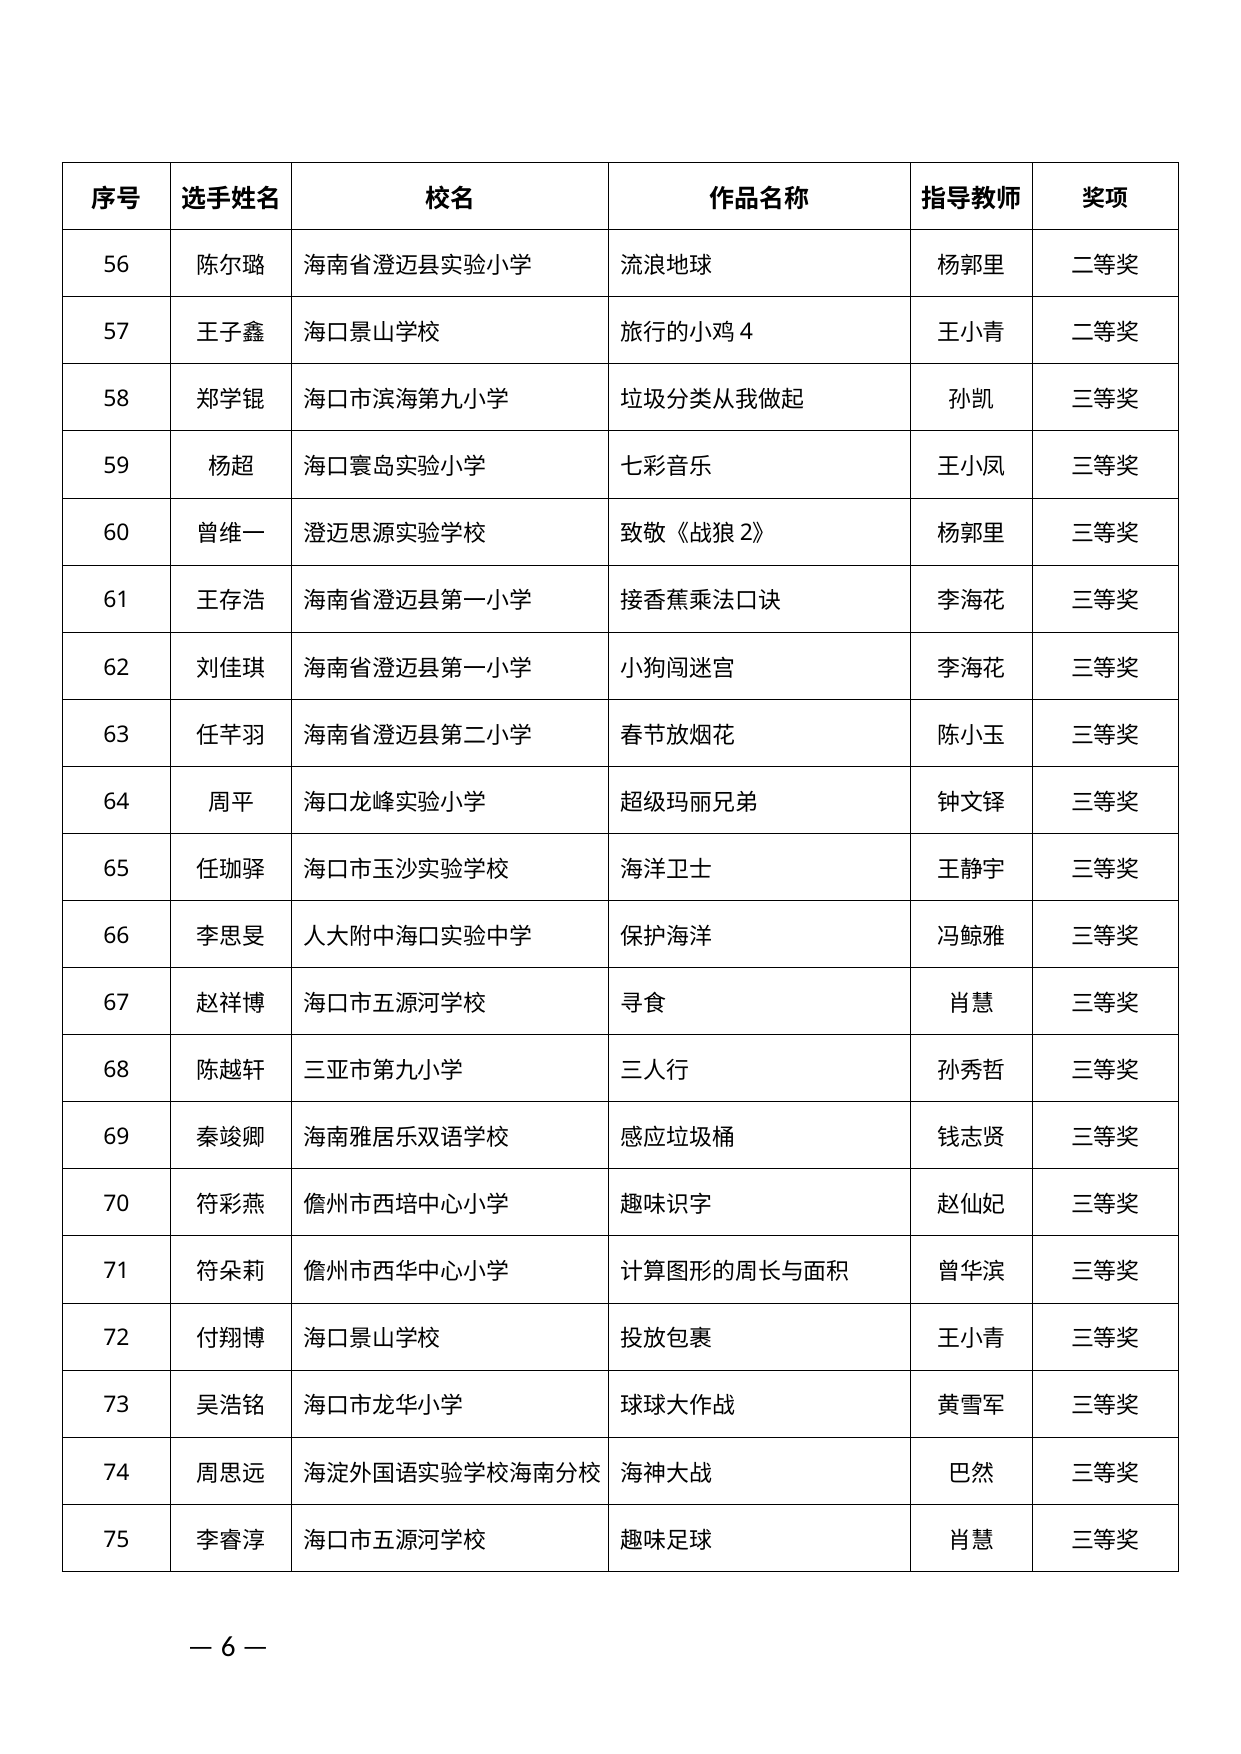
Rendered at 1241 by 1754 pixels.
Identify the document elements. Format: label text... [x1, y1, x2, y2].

table_cell 李海花 [911, 633, 1032, 699]
table_header 校名 [292, 163, 608, 229]
table_cell 孙秀哲 [911, 1035, 1032, 1101]
table_cell 三等奖 [1033, 566, 1178, 632]
table_cell 春节放烟花 [609, 700, 910, 766]
table_cell 58 [63, 364, 170, 430]
table_cell 海南省澄迈县第一小学 [292, 566, 608, 632]
table_cell 肖慧 [911, 1505, 1032, 1571]
table_cell 流浪地球 [609, 230, 910, 296]
table_cell 73 [63, 1371, 170, 1437]
table_cell 周思远 [171, 1438, 291, 1504]
table_cell 陈尔璐 [171, 230, 291, 296]
table_cell 三等奖 [1033, 1304, 1178, 1369]
table_cell 赵祥博 [171, 968, 291, 1034]
table_cell 三等奖 [1033, 1438, 1178, 1504]
table_cell 曾华滨 [911, 1236, 1032, 1302]
table_cell 球球大作战 [609, 1371, 910, 1437]
table_cell 三等奖 [1033, 901, 1178, 967]
table_cell 超级玛丽兄弟 [609, 767, 910, 833]
table_cell 李睿淳 [171, 1505, 291, 1571]
table_cell 56 [63, 230, 170, 296]
table_cell 投放包裹 [609, 1304, 910, 1369]
table_cell 儋州市西培中心小学 [292, 1169, 608, 1235]
table_cell 致敬《战狼2》 [609, 499, 910, 564]
table_cell 三等奖 [1033, 364, 1178, 430]
table_cell 61 [63, 566, 170, 632]
table_cell 59 [63, 431, 170, 497]
table_cell 三等奖 [1033, 1236, 1178, 1302]
table_cell 70 [63, 1169, 170, 1235]
table_cell 杨超 [171, 431, 291, 497]
table_header 选手姓名 [171, 163, 291, 229]
table_cell 三等奖 [1033, 767, 1178, 833]
table_cell 黄雪军 [911, 1371, 1032, 1437]
table_cell 计算图形的周长与面积 [609, 1236, 910, 1302]
table_cell 任芊羽 [171, 700, 291, 766]
table_cell 李海花 [911, 566, 1032, 632]
table_cell 吴浩铭 [171, 1371, 291, 1437]
table_header 指导教师 [911, 163, 1032, 229]
table_cell 67 [63, 968, 170, 1034]
table_cell 儋州市西华中心小学 [292, 1236, 608, 1302]
table_cell 三等奖 [1033, 1371, 1178, 1437]
table_cell 海南省澄迈县第二小学 [292, 700, 608, 766]
table_cell 68 [63, 1035, 170, 1101]
table_cell 海南省澄迈县实验小学 [292, 230, 608, 296]
table_cell 海口市五源河学校 [292, 968, 608, 1034]
table_cell 小狗闯迷宫 [609, 633, 910, 699]
table_cell 海南雅居乐双语学校 [292, 1102, 608, 1168]
table_cell 趣味识字 [609, 1169, 910, 1235]
table_cell 海口市龙华小学 [292, 1371, 608, 1437]
table_cell 三等奖 [1033, 834, 1178, 900]
table_cell 64 [63, 767, 170, 833]
table_cell 海口市玉沙实验学校 [292, 834, 608, 900]
table_cell 符朵莉 [171, 1236, 291, 1302]
table_cell 海南省澄迈县第一小学 [292, 633, 608, 699]
table_cell 海口景山学校 [292, 1304, 608, 1369]
table_header 作品名称 [609, 163, 910, 229]
table_cell 三人行 [609, 1035, 910, 1101]
table_cell 曾维一 [171, 499, 291, 564]
table_cell 57 [63, 297, 170, 363]
table_cell 海口市滨海第九小学 [292, 364, 608, 430]
table_cell 赵仙妃 [911, 1169, 1032, 1235]
table_cell 三等奖 [1033, 499, 1178, 564]
table_cell 三等奖 [1033, 1102, 1178, 1168]
table_cell 符彩燕 [171, 1169, 291, 1235]
table_cell 海口寰岛实验小学 [292, 431, 608, 497]
table_cell 孙凯 [911, 364, 1032, 430]
table_cell 海口龙峰实验小学 [292, 767, 608, 833]
table_cell 62 [63, 633, 170, 699]
table_cell 冯鲸雅 [911, 901, 1032, 967]
table_cell 旅行的小鸡4 [609, 297, 910, 363]
table_cell 三等奖 [1033, 968, 1178, 1034]
table_cell 王小青 [911, 1304, 1032, 1369]
table_cell 秦竣卿 [171, 1102, 291, 1168]
table_cell 垃圾分类从我做起 [609, 364, 910, 430]
table_cell 66 [63, 901, 170, 967]
table_cell 65 [63, 834, 170, 900]
table_cell 王存浩 [171, 566, 291, 632]
table_cell 杨郭里 [911, 499, 1032, 564]
table_cell 付翔博 [171, 1304, 291, 1369]
table_cell 71 [63, 1236, 170, 1302]
table_cell 三等奖 [1033, 431, 1178, 497]
table_cell 海洋卫士 [609, 834, 910, 900]
table_cell 巴然 [911, 1438, 1032, 1504]
table_cell 三等奖 [1033, 1505, 1178, 1571]
table_cell 三等奖 [1033, 1169, 1178, 1235]
table_cell 人大附中海口实验中学 [292, 901, 608, 967]
table_cell 三等奖 [1033, 633, 1178, 699]
table_cell 三亚市第九小学 [292, 1035, 608, 1101]
table_cell 任珈驿 [171, 834, 291, 900]
table_cell 海口市五源河学校 [292, 1505, 608, 1571]
table_cell 肖慧 [911, 968, 1032, 1034]
table_cell 二等奖 [1033, 297, 1178, 363]
table_cell 王小青 [911, 297, 1032, 363]
table_header 奖项 [1033, 163, 1178, 229]
table_cell 王小凤 [911, 431, 1032, 497]
table_cell 陈越轩 [171, 1035, 291, 1101]
table_cell 钟文铎 [911, 767, 1032, 833]
table_cell 刘佳琪 [171, 633, 291, 699]
table_cell 保护海洋 [609, 901, 910, 967]
table_header 序号 [63, 163, 170, 229]
table_cell 海神大战 [609, 1438, 910, 1504]
table_cell 周平 [171, 767, 291, 833]
table_cell 二等奖 [1033, 230, 1178, 296]
table_cell 69 [63, 1102, 170, 1168]
table_cell 72 [63, 1304, 170, 1369]
table_cell 60 [63, 499, 170, 564]
table_cell 海淀外国语实验学校海南分校 [292, 1438, 608, 1504]
table_cell 陈小玉 [911, 700, 1032, 766]
table_cell 感应垃圾桶 [609, 1102, 910, 1168]
table_cell 李思旻 [171, 901, 291, 967]
table_cell 74 [63, 1438, 170, 1504]
table_cell 杨郭里 [911, 230, 1032, 296]
table_cell 寻食 [609, 968, 910, 1034]
table_cell 七彩音乐 [609, 431, 910, 497]
table_cell 三等奖 [1033, 1035, 1178, 1101]
table_cell 趣味足球 [609, 1505, 910, 1571]
table_cell 63 [63, 700, 170, 766]
table_cell 接香蕉乘法口诀 [609, 566, 910, 632]
table_cell 王静宇 [911, 834, 1032, 900]
table_cell 王子鑫 [171, 297, 291, 363]
table_cell 75 [63, 1505, 170, 1571]
table_cell 钱志贤 [911, 1102, 1032, 1168]
table_cell 三等奖 [1033, 700, 1178, 766]
table_cell 海口景山学校 [292, 297, 608, 363]
table_cell 澄迈思源实验学校 [292, 499, 608, 564]
table_cell 郑学锟 [171, 364, 291, 430]
